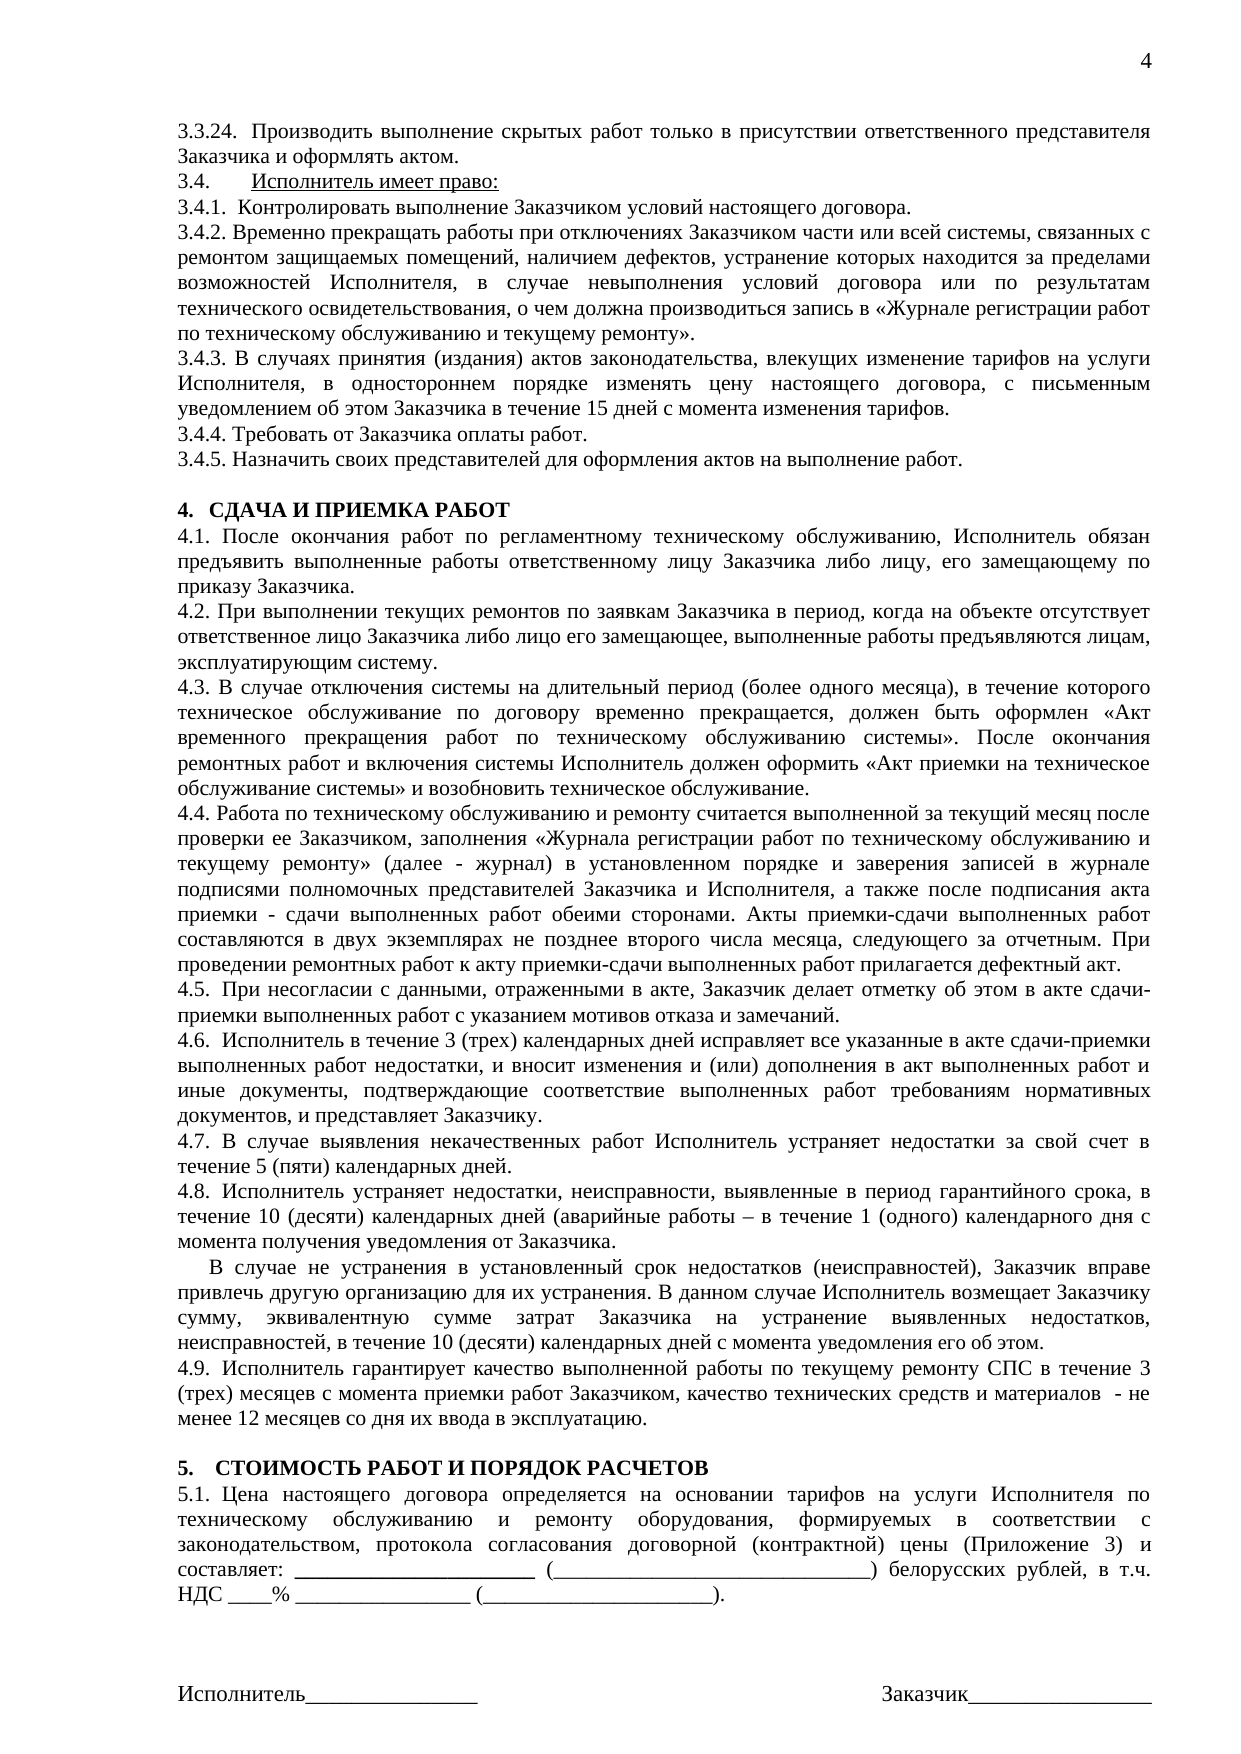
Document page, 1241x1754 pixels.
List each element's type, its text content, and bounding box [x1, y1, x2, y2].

text 4.4. Работа по техническому обслуживанию и ремонту считается выполненной за текущий месяц после проверки ее Заказчиком, заполнения «Журнала регистрации работ по техническому обслуживанию и текущему ремонту» (далее - журнал) в установленном порядке и заверения записей в журнале подписями полномочных представителей Заказчика и Исполнителя, а также после подписания акта приемки - сдачи выполненных работ обеими сторонами. Акты приемки-сдачи выполненных работ составляются в двух экземплярах не позднее второго числа месяца, следующего за отчетным. При проведении ремонтных работ к акту приемки-сдачи выполненных работ прилагается дефектный акт. [177, 800, 1152, 976]
list Исполнитель в течение 3 (трех) календарных дней исправляет все указанные в акте сдачи-приемки выполненных работ недостатки, и вносит изменения и (или) дополнения в акт выполненных работ и иные документы, подтверждающие соответствие выполненных работ требованиям нормативных документов, и представляет Заказчику. [177, 1027, 1152, 1128]
text 3.4.1. Контролировать выполнение Заказчиком условий настоящего договора. [177, 194, 1152, 219]
text 3.4.3. В случаях принятия (издания) актов законодательства, влекущих изменение тарифов на услуги Исполнителя, в одностороннем порядке изменять цену настоящего договора, с письменным уведомлением об этом Заказчика в течение 15 дней с момента изменения тарифов. [177, 345, 1152, 421]
text В случае не устранения в установленный срок недостатков (неисправностей), Заказчик вправе привлечь другую организацию для их устранения. В данном случае Исполнитель возмещает Заказчику сумму, эквивалентную сумме затрат Заказчика на устранение выявленных недостатков, неисправностей, в течение 10 (десяти) календарных дней с момента уведомления его об этом. [177, 1254, 1152, 1354]
list Исполнитель устраняет недостатки, неисправности, выявленные в период гарантийного срока, в течение 10 (десяти) календарных дней (аварийные работы – в течение 1 (одного) календарного дня с момента получения уведомления от Заказчика. [177, 1178, 1152, 1254]
text 4.1. После окончания работ по регламентному техническому обслуживанию, Исполнитель обязан предъявить выполненные работы ответственному лицу Заказчика либо лицу, его замещающему по приказу Заказчика. [177, 523, 1152, 598]
text 3.4.2. Временно прекращать работы при отключениях Заказчиком части или всей системы, связанных с ремонтом защищаемых помещений, наличием дефектов, устранение которых находится за пределами возможностей Исполнителя, в случае невыполнения условий договора или по результатам технического освидетельствования, о чем должна производиться запись в «Журнале регистрации работ по техническому обслуживанию и текущему ремонту». [177, 219, 1152, 345]
list При несогласии с данными, отраженными в акте, Заказчик делает отметку об этом в акте сдачи-приемки выполненных работ с указанием мотивов отказа и замечаний. [177, 976, 1152, 1027]
subtitle Исполнитель гарантирует качество выполненной работы по текущему ремонту СПС в течение 3 (трех) месяцев с момента приемки работ Заказчиком, качество технических средств и материалов - не менее 12 месяцев со дня их ввода в эксплуатацию. [177, 1354, 1152, 1430]
text 3.4.4. Требовать от Заказчика оплаты работ. [177, 421, 1152, 446]
text 4.2. При выполнении текущих ремонтов по заявкам Заказчика в период, когда на объекте отсутствует ответственное лицо Заказчика либо лицо его замещающее, выполненные работы предъявляются лицам, эксплуатирующим систему. [177, 598, 1152, 674]
list Производить выполнение скрытых работ только в присутствии ответственного представителя Заказчика и оформлять актом. [177, 118, 1152, 168]
list СДАЧА И ПРИЕМКА РАБОТ [177, 497, 1152, 523]
list В случае выявления некачественных работ Исполнитель устраняет недостатки за свой счет в течение 5 (пяти) календарных дней. [177, 1128, 1152, 1178]
text 4.3. В случае отключения системы на длительный период (более одного месяца), в течение которого техническое обслуживание по договору временно прекращается, должен быть оформлен «Акт временного прекращения работ по техническому обслуживанию системы». После окончания ремонтных работ и включения системы Исполнитель должен оформить «Акт приемки на техническое обслуживание системы» и возобновить техническое обслуживание. [177, 674, 1152, 800]
list Цена настоящего договора определяется на основании тарифов на услуги Исполнителя по техническому обслуживанию и ремонту оборудования, формируемых в соответствии с законодательством, протокола согласования договорной (контрактной) цены (Приложение 3) и составляет: ______________________ (_____________________________) белорусских рублей, в т.ч. НДС ____% ________________ (_____________________). [177, 1481, 1152, 1607]
list Исполнитель имеет право: [177, 168, 1152, 194]
text 3.4.5. Назначить своих представителей для оформления актов на выполнение работ. [177, 446, 1152, 471]
list СТОИМОСТЬ РАБОТ И ПОРЯДОК РАСЧЕТОВ [177, 1455, 1152, 1481]
